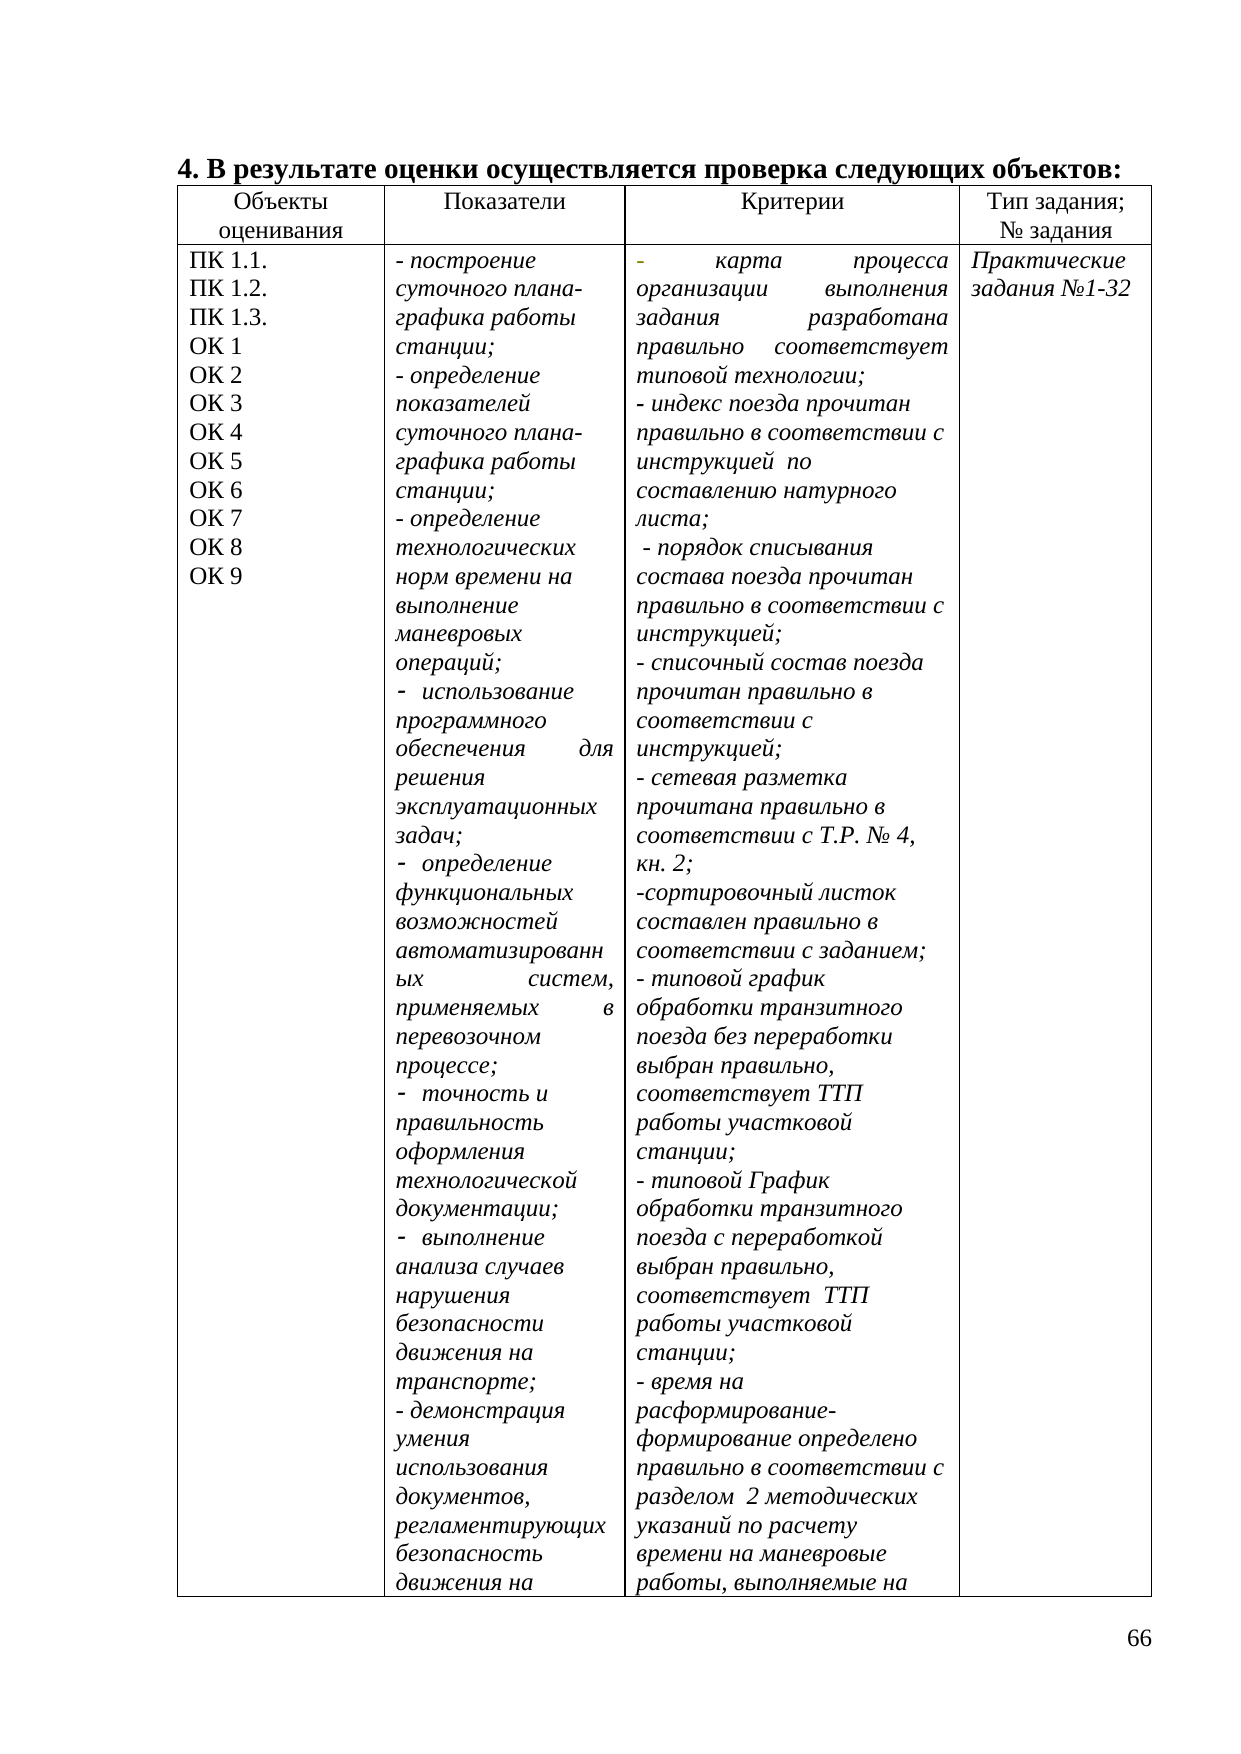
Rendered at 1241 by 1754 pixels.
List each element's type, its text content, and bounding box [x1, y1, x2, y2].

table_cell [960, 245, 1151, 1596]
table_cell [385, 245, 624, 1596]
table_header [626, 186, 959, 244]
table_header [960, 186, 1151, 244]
text 4. В результате оценки осуществляется проверка следующих объектов: [177, 152, 1152, 185]
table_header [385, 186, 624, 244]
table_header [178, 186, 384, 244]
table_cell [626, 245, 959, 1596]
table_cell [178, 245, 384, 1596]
